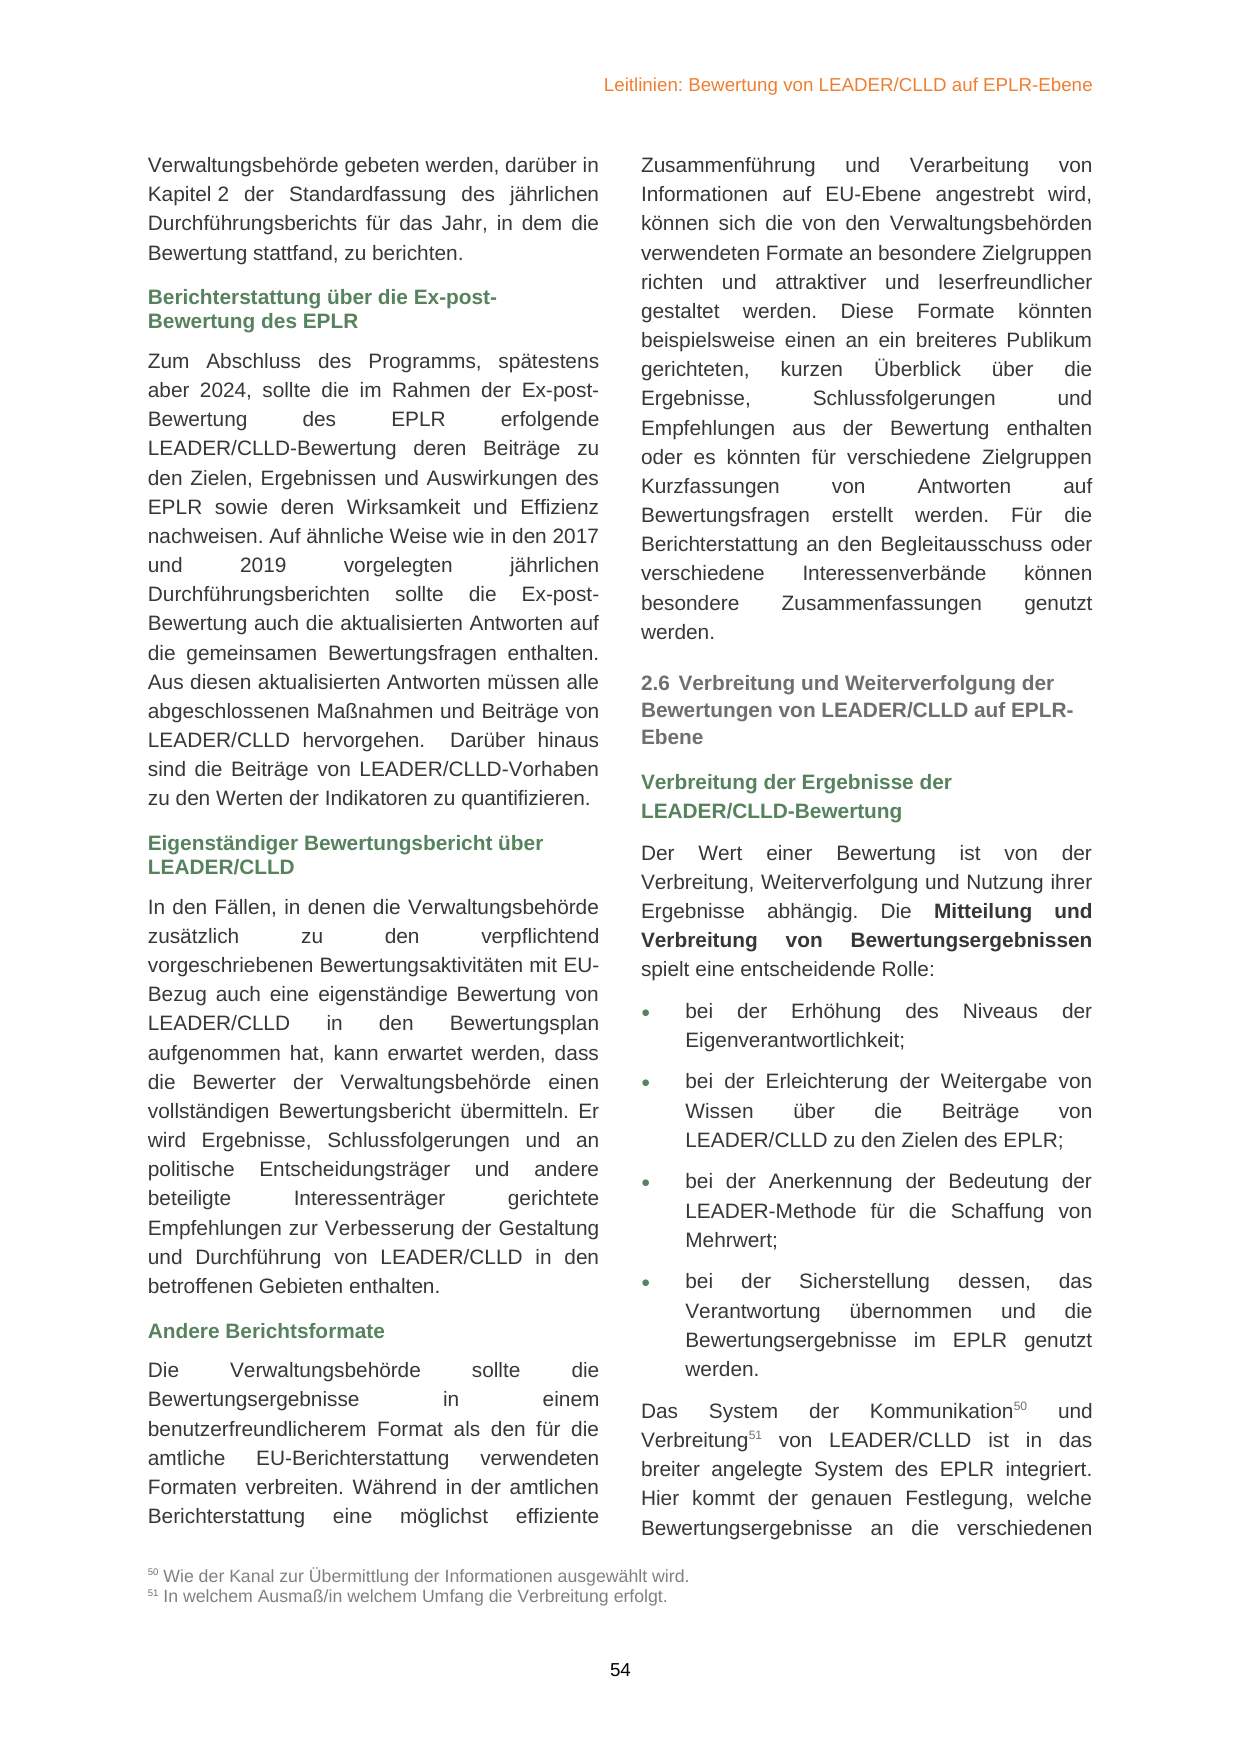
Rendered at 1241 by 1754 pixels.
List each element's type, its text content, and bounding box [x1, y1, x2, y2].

list bei der Erhöhung des Niveaus der Eigenverantwortlichkeit; [641, 993, 1092, 1052]
list bei der Anerkennung der Bedeutung der LEADER-Methode für die Schaffung von Mehrwert; [641, 1164, 1092, 1252]
text Zum Abschluss des Programms, spätestens aber 2024, sollte die im Rahmen der Ex-post-Bewertung des EPLR erfolgende LEADER/CLLD-Bewertung deren Beiträge zu den Zielen, Ergebnissen und Auswirkungen des EPLR sowie deren Wirksamkeit und Effizienz nachweisen. Auf ähnliche Weise wie in den 2017 und 2019 vorgelegten jährlichen Durchführungsberichten sollte die Ex-post-Bewertung auch die aktualisierten Antworten auf die gemeinsamen Bewertungsfragen enthalten. Aus diesen aktualisierten Antworten müssen alle abgeschlossenen Maßnahmen und Beiträge von LEADER/CLLD hervorgehen. Darüber hinaus sind die Beiträge von LEADER/CLLD-Vorhaben zu den Werten der Indikatoren zu quantifizieren. [148, 343, 599, 810]
subtitle Verbreitung der Ergebnisse der LEADER/CLLD-Bewertung [641, 764, 1092, 823]
subtitle Eigenständiger Bewertungsbericht über LEADER/CLLD [148, 831, 599, 879]
subtitle Verbreitung und Weiterverfolgung der Bewertungen von LEADER/CLLD auf EPLR-Ebene [641, 668, 1092, 750]
subtitle Berichterstattung über die Ex-post-Bewertung des EPLR [148, 285, 599, 333]
subtitle Andere Berichtsformate [148, 1318, 599, 1342]
text In den Fällen, in denen die Verwaltungsbehörde zusätzlich zu den verpflichtend vorgeschriebenen Bewertungsaktivitäten mit EU-Bezug auch eine eigenständige Bewertung von LEADER/CLLD in den Bewertungsplan aufgenommen hat, kann erwartet werden, dass die Bewerter der Verwaltungsbehörde einen vollständigen Bewertungsbericht übermitteln. Er wird Ergebnisse, Schlussfolgerungen und an politische Entscheidungsträger und andere beteiligte Interessenträger gerichtete Empfehlungen zur Verbesserung der Gestaltung und Durchführung von LEADER/CLLD in den betroffenen Gebieten enthalten. [148, 889, 599, 1298]
text Der Wert einer Bewertung ist von der Verbreitung, Weiterverfolgung und Nutzung ihrer Ergebnisse abhängig. Die Mitteilung und Verbreitung von Bewertungsergebnissen spielt eine entscheidende Rolle: [641, 835, 1092, 981]
list bei der Erleichterung der Weitergabe von Wissen über die Beiträge von LEADER/CLLD zu den Zielen des EPLR; [641, 1064, 1092, 1152]
text Die Verwaltungsbehörde sollte die Bewertungsergebnisse in einem benutzerfreundlicherem Format als den für die amtliche EU-Berichterstattung verwendeten Formaten verbreiten. Während in der amtlichen Berichterstattung eine möglichst effiziente Zusammenführung und Verarbeitung von Informationen auf EU-Ebene angestrebt wird, können sich die von den Verwaltungsbehörden verwendeten Formate an besondere Zielgruppen richten und attraktiver und leserfreundlicher gestaltet werden. Diese Formate könnten beispielsweise einen an ein breiteres Publikum gerichteten, kurzen Überblick über die Ergebnisse, Schlussfolgerungen und Empfehlungen aus der Bewertung enthalten oder es könnten für verschiedene Zielgruppen Kurzfassungen von Antworten auf Bewertungsfragen erstellt werden. Für die Berichterstattung an den Begleitausschuss oder verschiedene Interessenverbände können besondere Zusammenfassungen genutzt werden. [148, 1353, 599, 1528]
text Die Verwaltungsbehörde sollte die Bewertungsergebnisse in einem benutzerfreundlicherem Format als den für die amtliche EU-Berichterstattung verwendeten Formaten verbreiten. Während in der amtlichen Berichterstattung eine möglichst effiziente Zusammenführung und Verarbeitung von Informationen auf EU-Ebene angestrebt wird, können sich die von den Verwaltungsbehörden verwendeten Formate an besondere Zielgruppen richten und attraktiver und leserfreundlicher gestaltet werden. Diese Formate könnten beispielsweise einen an ein breiteres Publikum gerichteten, kurzen Überblick über die Ergebnisse, Schlussfolgerungen und Empfehlungen aus der Bewertung enthalten oder es könnten für verschiedene Zielgruppen Kurzfassungen von Antworten auf Bewertungsfragen erstellt werden. Für die Berichterstattung an den Begleitausschuss oder verschiedene Interessenverbände können besondere Zusammenfassungen genutzt werden. [641, 148, 1092, 643]
list bei der Sicherstellung dessen, das Verantwortung übernommen und die Bewertungsergebnisse im EPLR genutzt werden. [641, 1264, 1092, 1381]
